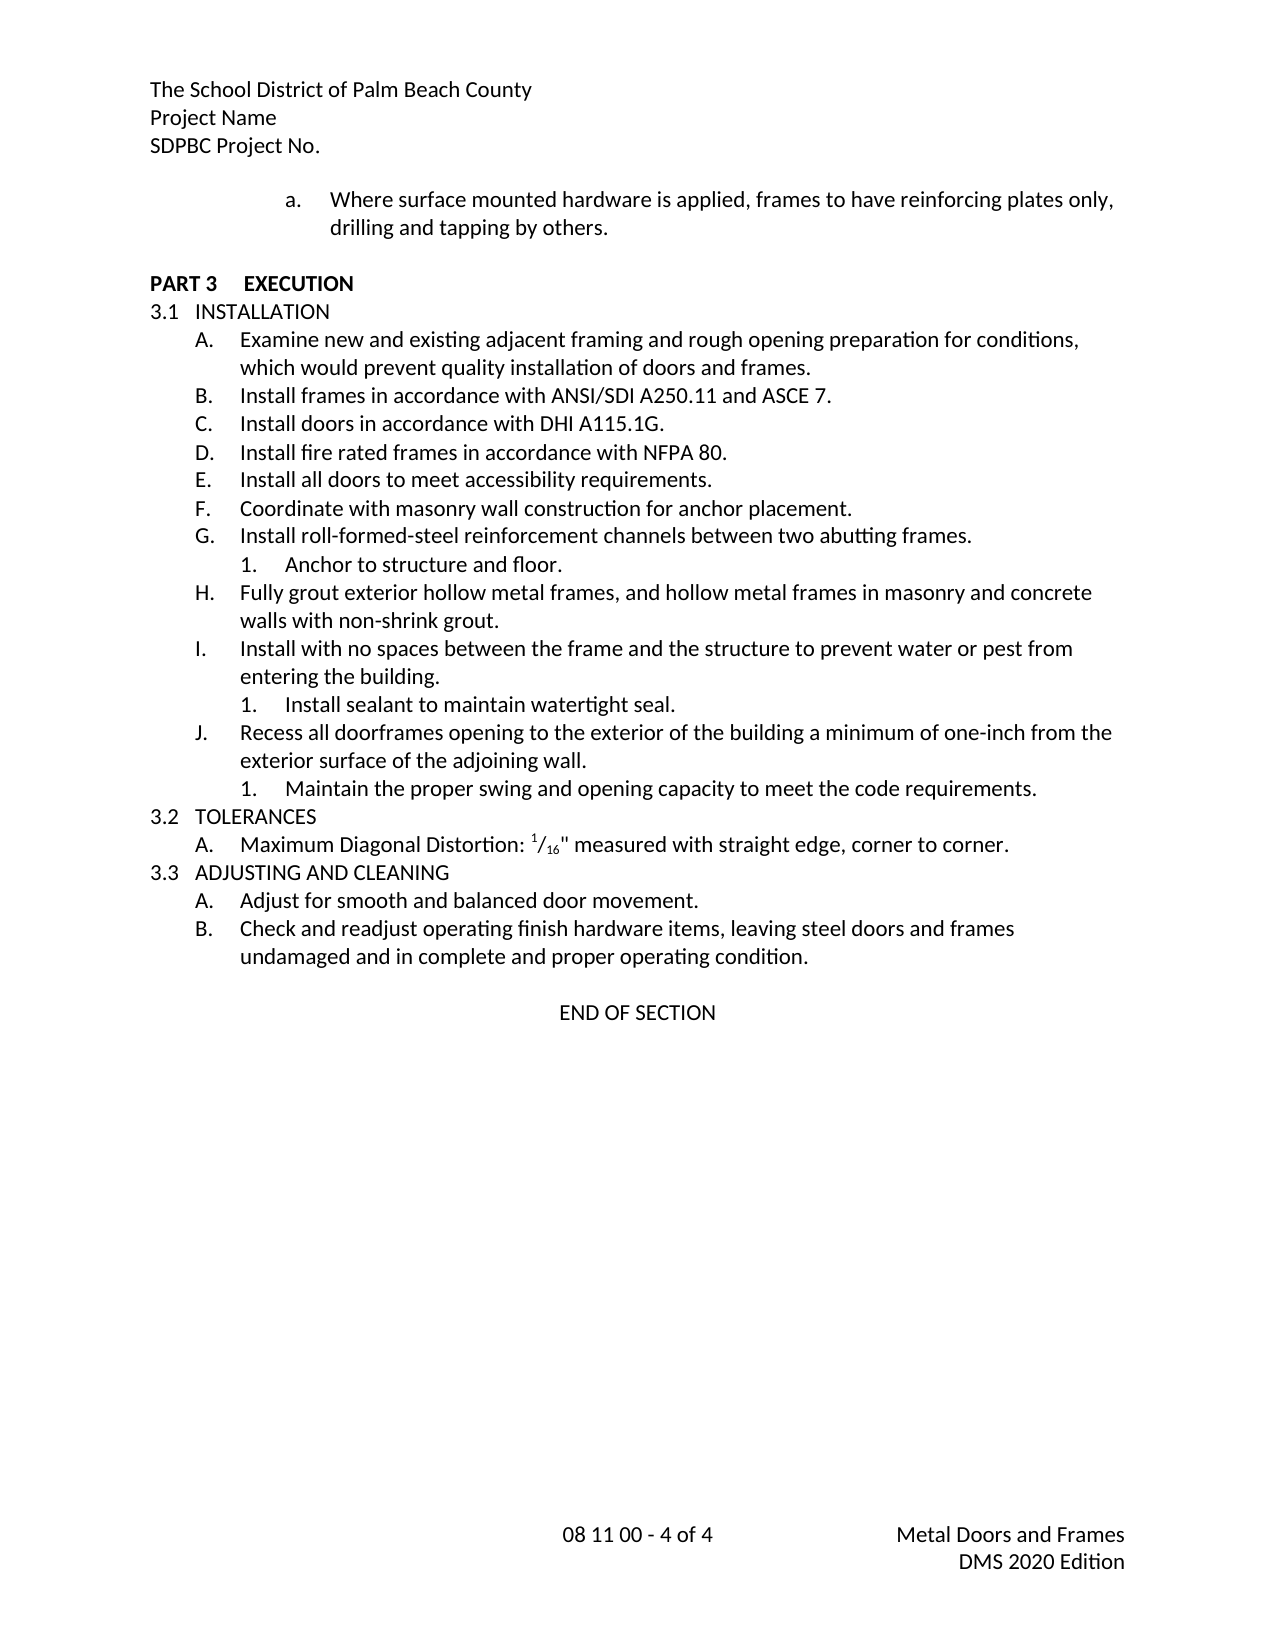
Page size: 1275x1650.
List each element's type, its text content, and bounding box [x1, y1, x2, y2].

list Adjust for smooth and balanced door movement. [195, 886, 1125, 914]
list Anchor to structure and floor. [240, 550, 1125, 578]
text END OF SECTION [150, 998, 1125, 1026]
text PART 3 EXECUTION [150, 269, 1125, 297]
list Install frames in accordance with ANSI/SDI A250.11 and ASCE 7. [195, 382, 1125, 409]
list Install fire rated frames in accordance with NFPA 80. [195, 438, 1125, 466]
list Install doors in accordance with DHI A115.1G. [195, 409, 1125, 438]
list Install roll-formed-steel reinforcement channels between two abutting frames. [195, 522, 1125, 550]
list Maximum Diagonal Distortion: 1/16" measured with straight edge, corner to corner. [195, 830, 1125, 858]
list Examine new and existing adjacent framing and rough opening preparation for conditions, which would prevent quality installation of doors and frames. [195, 326, 1125, 382]
list Maintain the proper swing and opening capacity to meet the code requirements. [240, 774, 1125, 802]
list INSTALLATION [150, 297, 1125, 326]
list Where surface mounted hardware is applied, frames to have reinforcing plates only, drilling and tapping by others. [285, 185, 1125, 241]
list Fully grout exterior hollow metal frames, and hollow metal frames in masonry and concrete walls with non-shrink grout. [195, 578, 1125, 634]
list Coordinate with masonry wall construction for anchor placement. [195, 494, 1125, 522]
list ADJUSTING AND CLEANING [150, 858, 1125, 886]
list Install all doors to meet accessibility requirements. [195, 466, 1125, 494]
list Install with no spaces between the frame and the structure to prevent water or pest from entering the building. [195, 634, 1125, 690]
list TOLERANCES [150, 802, 1125, 830]
list Install sealant to maintain watertight seal. [240, 690, 1125, 718]
list Check and readjust operating finish hardware items, leaving steel doors and frames undamaged and in complete and proper operating condition. [195, 914, 1125, 970]
list Recess all doorframes opening to the exterior of the building a minimum of one-inch from the exterior surface of the adjoining wall. [195, 718, 1125, 774]
